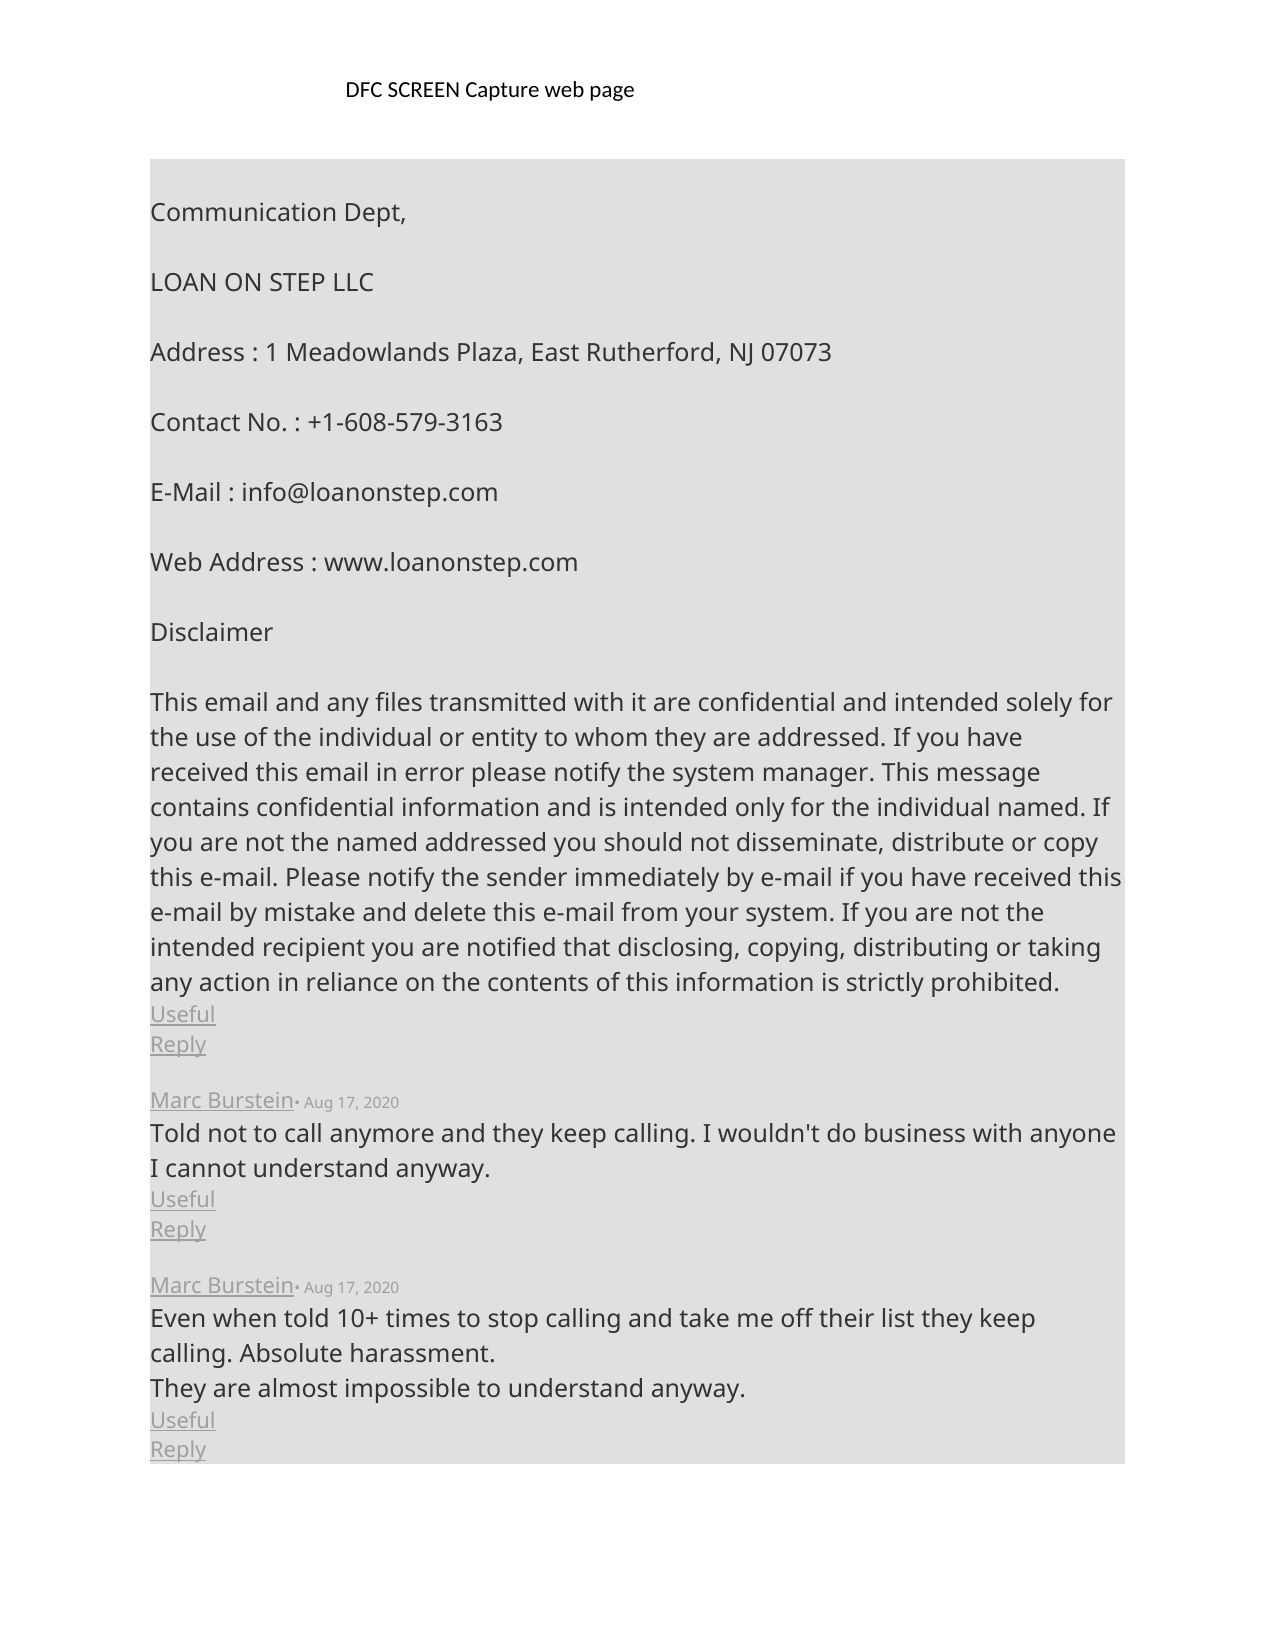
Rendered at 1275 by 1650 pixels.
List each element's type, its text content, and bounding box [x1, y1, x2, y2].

text Reply [150, 1214, 1125, 1244]
text Marc Burstein• Aug 17, 2020 [150, 1261, 1125, 1300]
text Useful [150, 1184, 1125, 1214]
text Useful [150, 1405, 1125, 1434]
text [150, 159, 1125, 999]
text Reply [150, 1434, 1125, 1464]
text Even when told 10+ times to stop calling and take me off their list they keep calling. Absolute harassment. They are almost impossible to understand anyway. [150, 1300, 1125, 1405]
text Useful [150, 999, 1125, 1029]
text Told not to call anymore and they keep calling. I wouldn't do business with anyone I cannot understand anyway. [150, 1114, 1125, 1184]
text Marc Burstein• Aug 17, 2020 [150, 1075, 1125, 1114]
text Reply [150, 1029, 1125, 1059]
